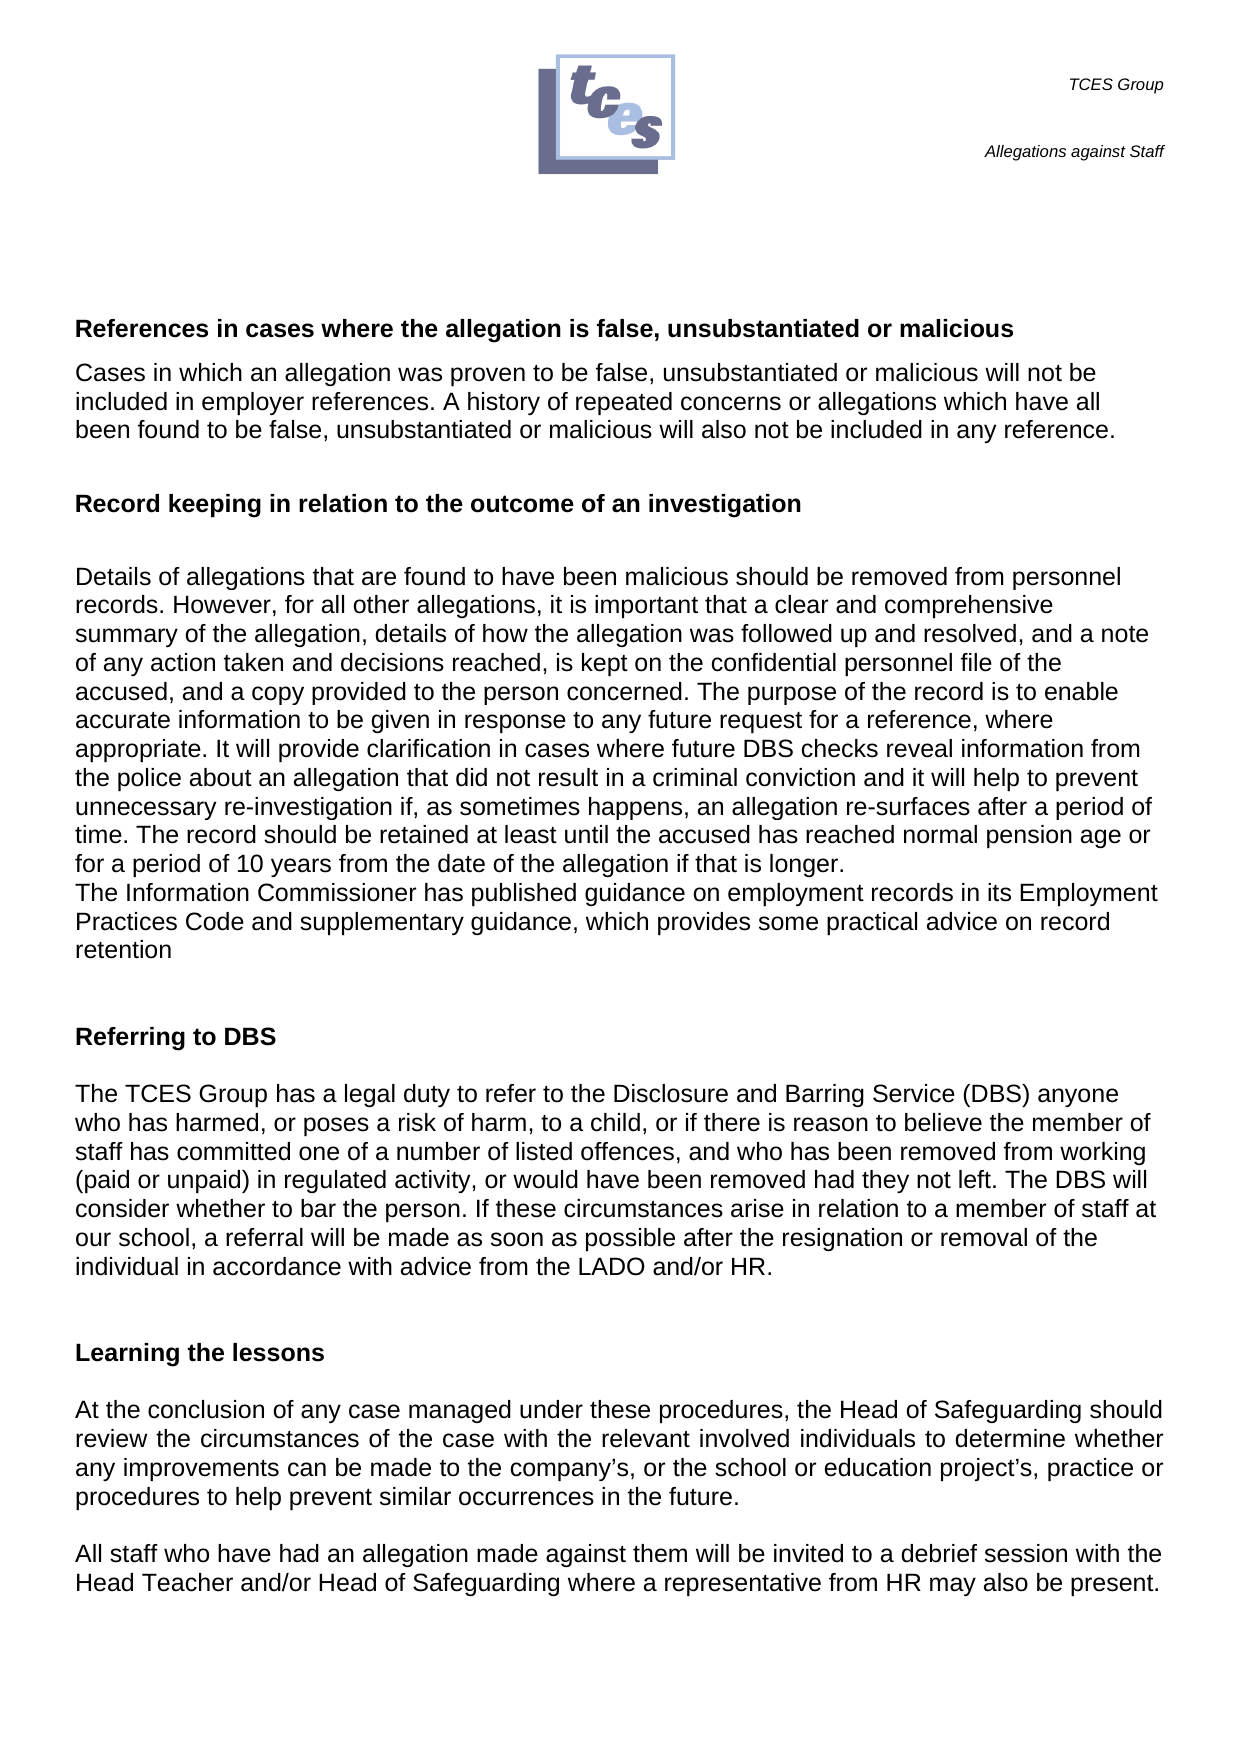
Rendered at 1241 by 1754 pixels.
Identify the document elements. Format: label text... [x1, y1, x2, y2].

text Details of allegations that are found to have been malicious should be removed from personnel records. However, for all other allegations, it is important that a clear and comprehensive summary of the allegation, details of how the allegation was followed up and resolved, and a note of any action taken and decisions reached, is kept on the confidential personnel file of the accused, and a copy provided to the person concerned. The purpose of the record is to enable accurate information to be given in response to any future request for a reference, where appropriate. It will provide clarification in cases where future DBS checks reveal information from the police about an allegation that did not result in a criminal conviction and it will help to prevent unnecessary re-investigation if, as sometimes happens, an allegation re-surfaces after a period of time. The record should be retained at least until the accused has reached normal pension age or for a period of 10 years from the date of the allegation if that is longer. [846, 562, 1164, 878]
text At the conclusion of any case managed under these procedures, the Head of Safeguarding should review the circumstances of the case with the relevant involved individuals to determine whether any improvements can be made to the company’s, or the school or education project’s, practice or procedures to help prevent similar occurrences in the future. [75, 1395, 1165, 1510]
text Cases in which an allegation was proven to be false, unsubstantiated or malicious will not be included in employer references. A history of repeated concerns or allegations which have all been found to be false, unsubstantiated or malicious will also not be included in any reference. [75, 358, 1164, 444]
text Referring to DBS [75, 1022, 1164, 1050]
subtitle Learning the lessons [75, 1338, 1165, 1367]
text References in cases where the allegation is false, unsubstantiated or malicious [74, 313, 1149, 342]
text All staff who have had an allegation made against them will be invited to a debrief session with the Head Teacher and/or Head of Safeguarding where a representative from HR may also be present. [75, 1539, 1165, 1597]
text Record keeping in relation to the outcome of an investigation [74, 488, 1149, 517]
text The TCES Group has a legal duty to refer to the Disclosure and Barring Service (DBS) anyone who has harmed, or poses a risk of harm, to a child, or if there is reason to believe the member of staff has committed one of a number of listed offences, and who has been removed from working (paid or unpaid) in regulated activity, or would have been removed had they not left. The DBS will consider whether to bar the person. If these circumstances arise in relation to a member of staff at our school, a referral will be made as soon as possible after the resignation or removal of the individual in accordance with advice from the LADO and/or HR. [75, 1079, 1164, 1280]
text The Information Commissioner has published guidance on employment records in its Employment Practices Code and supplementary guidance, which provides some practical advice on record retention [172, 878, 1164, 964]
picture [536, 52, 677, 176]
